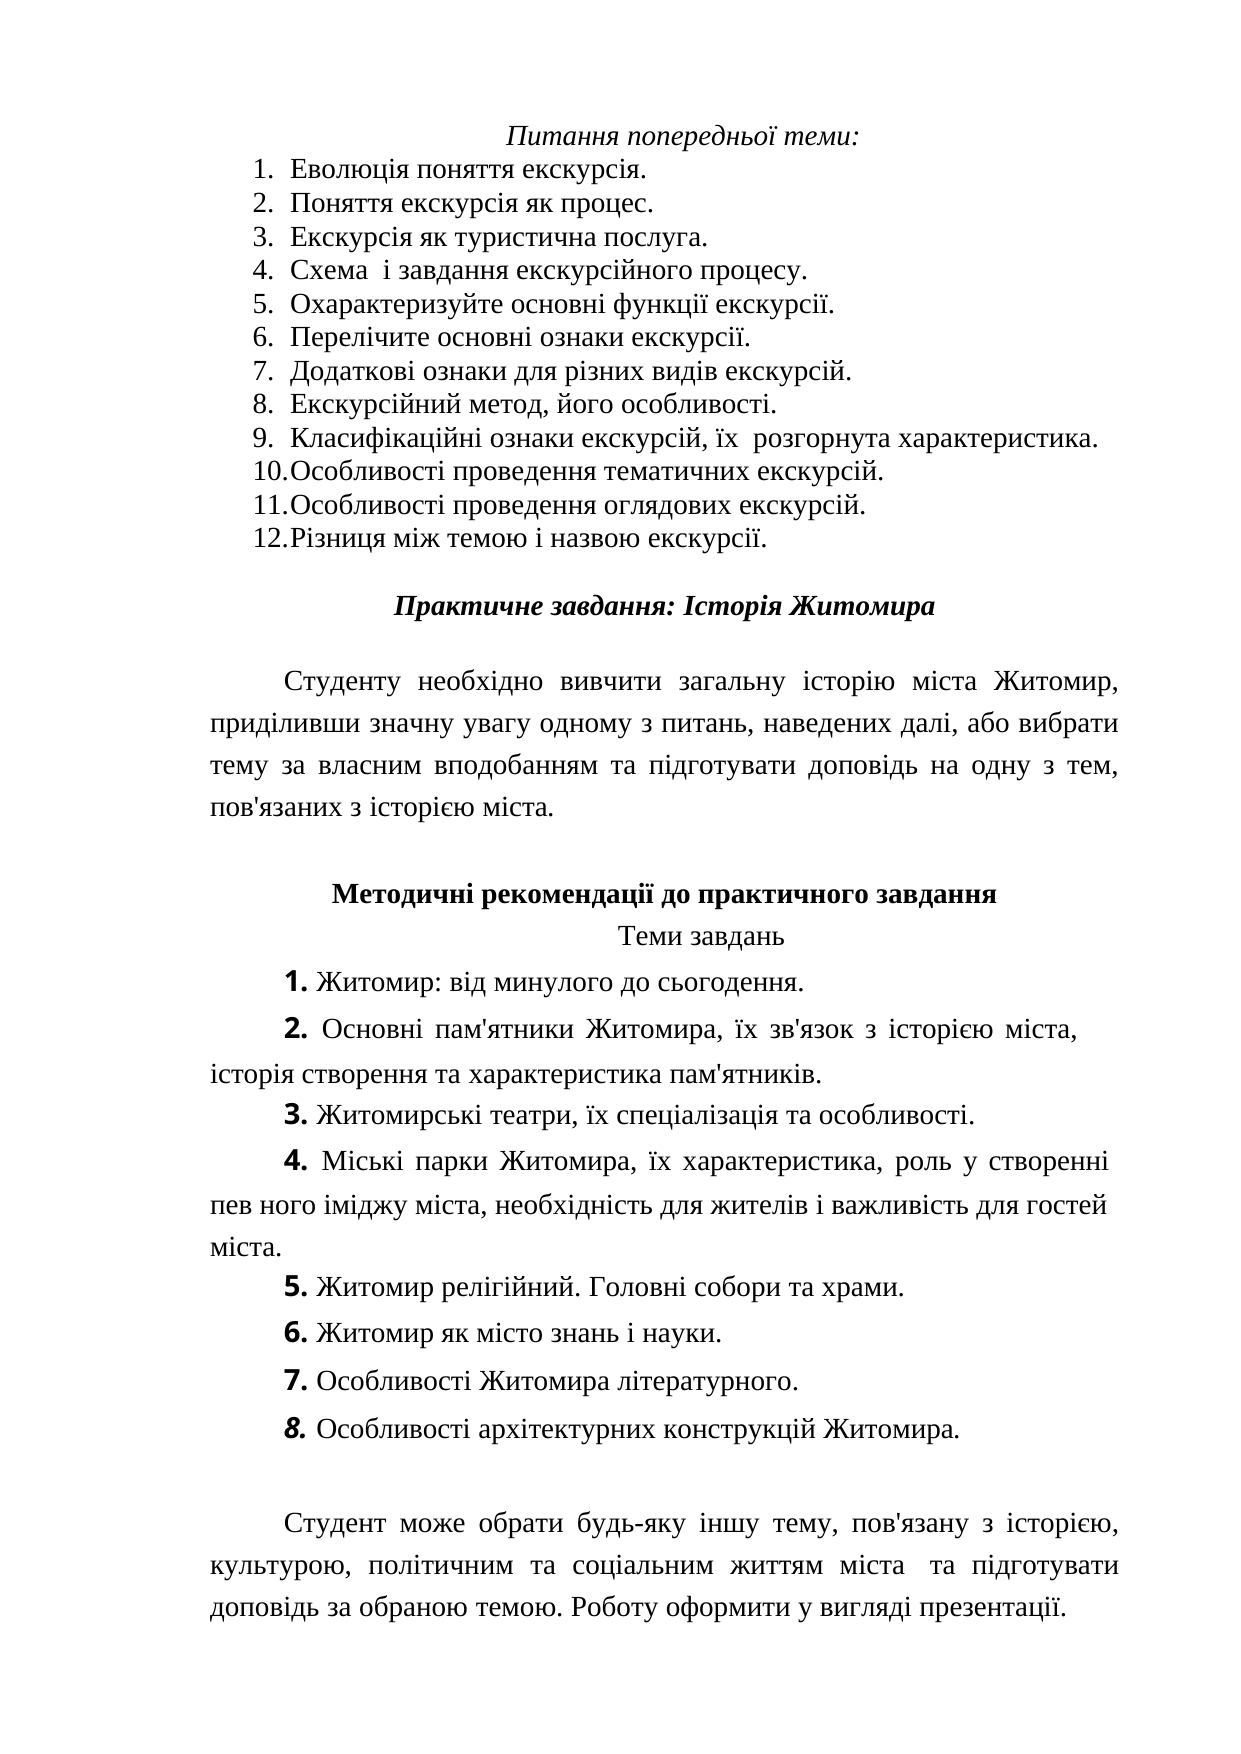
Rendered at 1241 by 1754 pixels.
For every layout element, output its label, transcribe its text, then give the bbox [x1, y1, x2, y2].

list Міські парки Житомира, їх характеристика, роль у створенні пев ного іміджу міста, необхідність для жителів і важливість для гостей міста. [210, 1139, 1119, 1262]
list Поняття екскурсія як процес. [252, 185, 1152, 219]
list Особливості проведення тематичних екскурсій. [252, 453, 1152, 487]
list Житомир як місто знань і науки. [283, 1312, 1152, 1351]
list Додаткові ознаки для різних видів екскурсій. [252, 353, 1152, 386]
text Питання попередньої теми: [215, 118, 1152, 152]
list Особливості архітектурних конструкцій Житомира. [283, 1407, 1152, 1447]
list Еволюція поняття екскурсія. [252, 152, 1152, 185]
list Класифікаційні ознаки екскурсій, їх розгорнута характеристика. [252, 420, 1152, 453]
text Теми завдань [618, 918, 1152, 952]
list Особливості проведення оглядових екскурсій. [252, 487, 1152, 521]
list Екскурсія як туристична послуга. [252, 219, 1152, 252]
text Студент може обрати будь-яку іншу тему, пов'язану з історією, культурою, політичним та соціальним життям міста та підготувати доповідь за обраною темою. Роботу оформити у вигляді презентації. [210, 1505, 1119, 1622]
list Екскурсійний метод, його особливості. [252, 386, 1152, 420]
text Практичне завдання: Історія Житомира [177, 588, 1152, 621]
list Житомир: від минулого до сьогодення. [283, 960, 1152, 999]
list Перелічите основні ознаки екскурсії. [252, 319, 1152, 353]
subtitle Методичні рекомендації до практичного завдання [212, 876, 1116, 910]
list Різниця між темою і назвою екскурсії. [252, 521, 1152, 554]
list Житомирські театри, їх спеціалізація та особливості. [283, 1098, 1152, 1131]
list Основні пам'ятники Житомира, їх зв'язок з історією міста, історія створення та характеристика пам'ятників. [210, 1008, 1119, 1089]
list Схема і завдання екскурсійного процесу. [252, 252, 1152, 286]
list Охарактеризуйте основні функції екскурсії. [252, 286, 1152, 319]
list Особливості Житомира літературного. [283, 1360, 1152, 1399]
text Студенту необхідно вивчити загальну історію міста Житомир, приділивши значну увагу одному з питань, наведених далі, або вибрати тему за власним вподобанням та підготувати доповідь на одну з тем, пов'язаних з історією міста. [210, 663, 1119, 822]
list Житомир релігійний. Головні собори та храми. [283, 1271, 1152, 1303]
